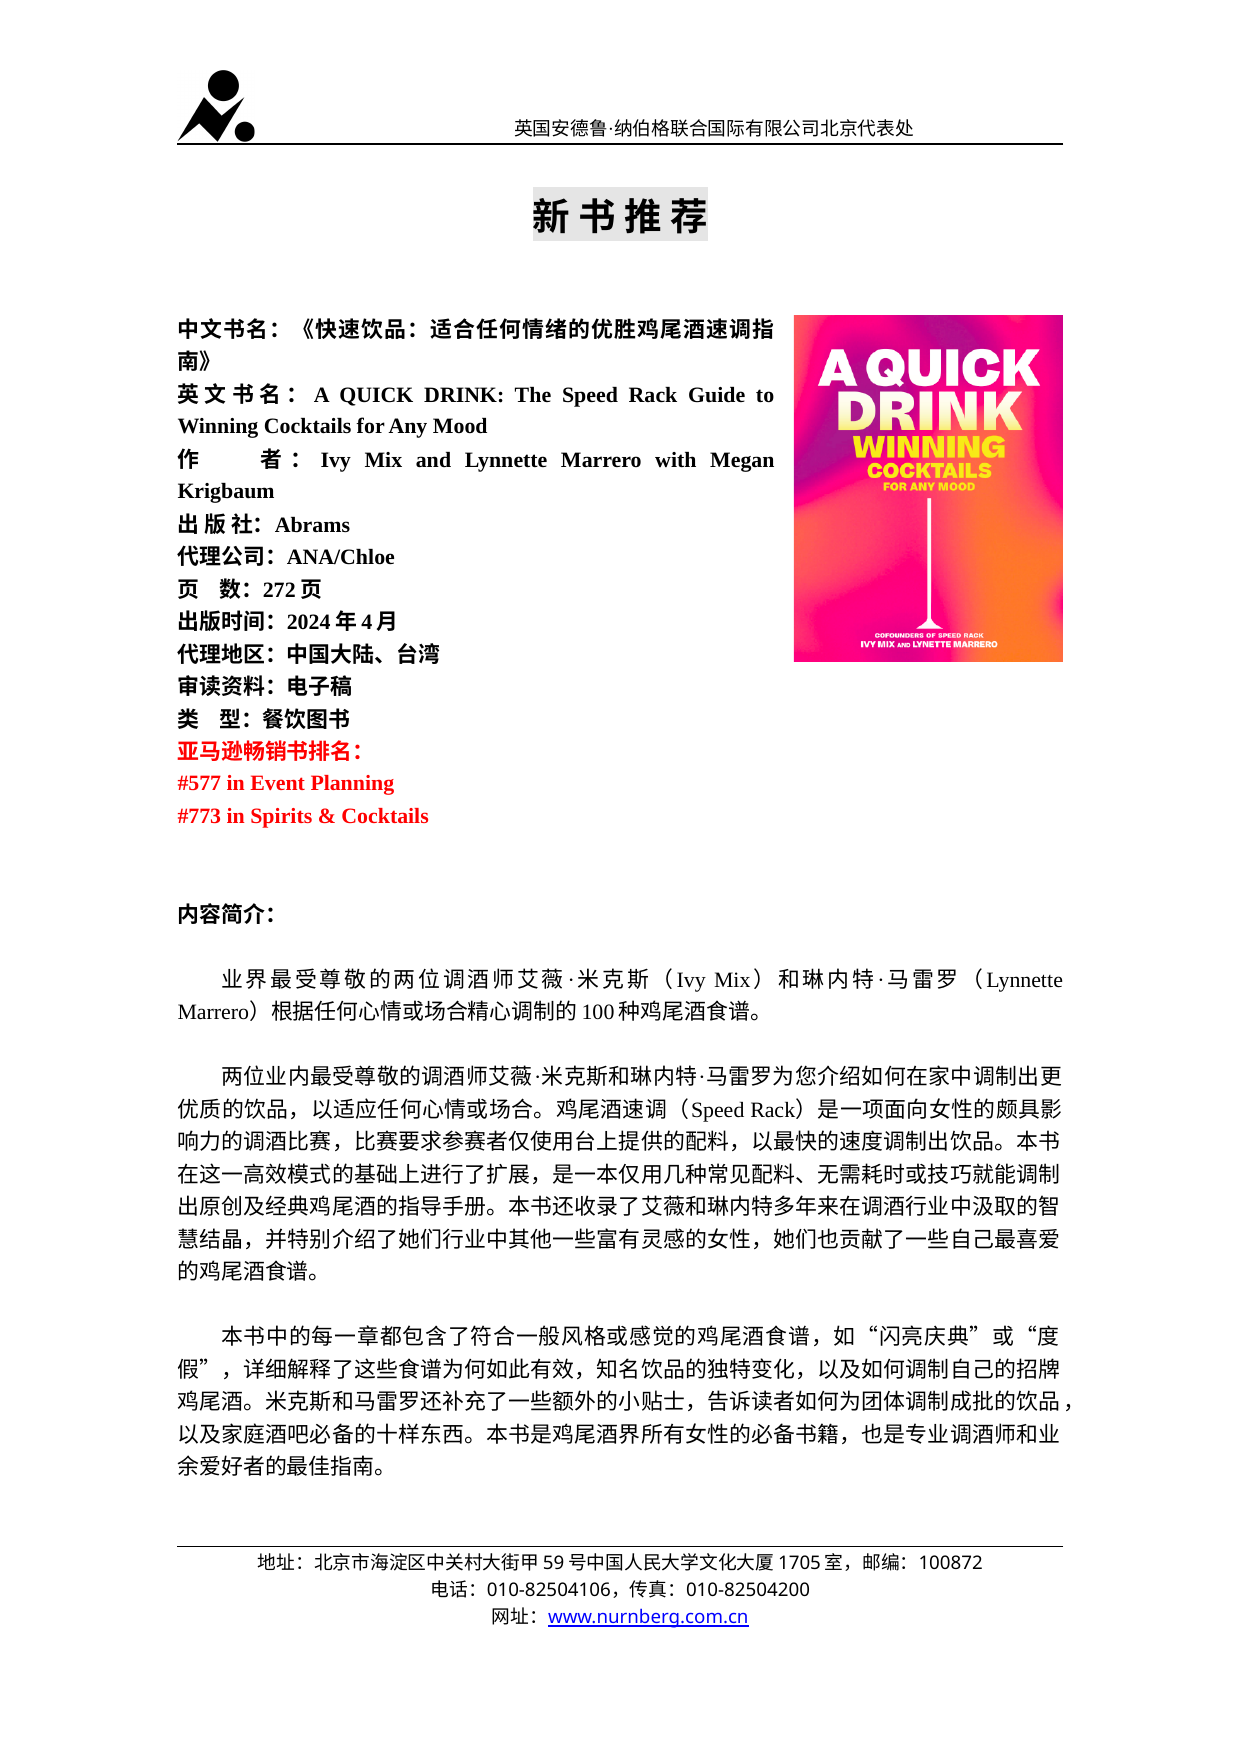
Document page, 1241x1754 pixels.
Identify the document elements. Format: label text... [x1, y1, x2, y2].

text 英文书名：A QUICK DRINK: The Speed Rack Guide to Winning Cocktails for Any Mood [177, 376, 793, 441]
picture [793, 315, 1063, 662]
text #773 in Spirits & Cocktails [177, 799, 1063, 831]
text 类 型：餐饮图书 [177, 701, 1063, 734]
text 出版时间：2024年4月 [177, 604, 793, 636]
text 业界最受尊敬的两位调酒师艾薇·米克斯（Ivy Mix）和琳内特·马雷罗（Lynnette Marrero）根据任何心情或场合精心调制的100种鸡尾酒食谱。 [177, 961, 1063, 1026]
text 内容简介： [177, 896, 1063, 929]
text 代理地区：中国大陆、台湾 [177, 636, 1063, 669]
text 亚马逊畅销书排名： [177, 734, 1063, 766]
text 新 书 推 荐 [177, 181, 1063, 246]
text 审读资料：电子稿 [177, 669, 1063, 701]
text 作 者：Ivy Mix and Lynnette Marrero with Megan Krigbaum [177, 441, 793, 506]
text #577 in Event Planning [177, 766, 1063, 799]
text 页 数：272页 [177, 571, 793, 604]
text 代理公司：ANA/Chloe [177, 539, 793, 571]
text 出 版 社：Abrams [177, 506, 793, 539]
picture [177, 70, 255, 142]
text 两位业内最受尊敬的调酒师艾薇·米克斯和琳内特·马雷罗为您介绍如何在家中调制出更优质的饮品，以适应任何心情或场合。鸡尾酒速调（Speed Rack）是一项面向女性的颇具影响力的调酒比赛，比赛要求参赛者仅使用台上提供的配料，以最快的速度调制出饮品。本书在这一高效模式的基础上进行了扩展，是一本仅用几种常见配料、无需耗时或技巧就能调制出原创及经典鸡尾酒的指导手册。本书还收录了艾薇和琳内特多年来在调酒行业中汲取的智慧结晶，并特别介绍了她们行业中其他一些富有灵感的女性，她们也贡献了一些自己最喜爱的鸡尾酒食谱。 [177, 1059, 1063, 1286]
text 本书中的每一章都包含了符合一般风格或感觉的鸡尾酒食谱，如“闪亮庆典”或“度假”，详细解释了这些食谱为何如此有效，知名饮品的独特变化，以及如何调制自己的招牌鸡尾酒。米克斯和马雷罗还补充了一些额外的小贴士，告诉读者如何为团体调制成批的饮品，以及家庭酒吧必备的十样东西。本书是鸡尾酒界所有女性的必备书籍，也是专业调酒师和业余爱好者的最佳指南。 [177, 1319, 1063, 1481]
text 中文书名：《快速饮品：适合任何情绪的优胜鸡尾酒速调指南》 [177, 311, 1063, 376]
